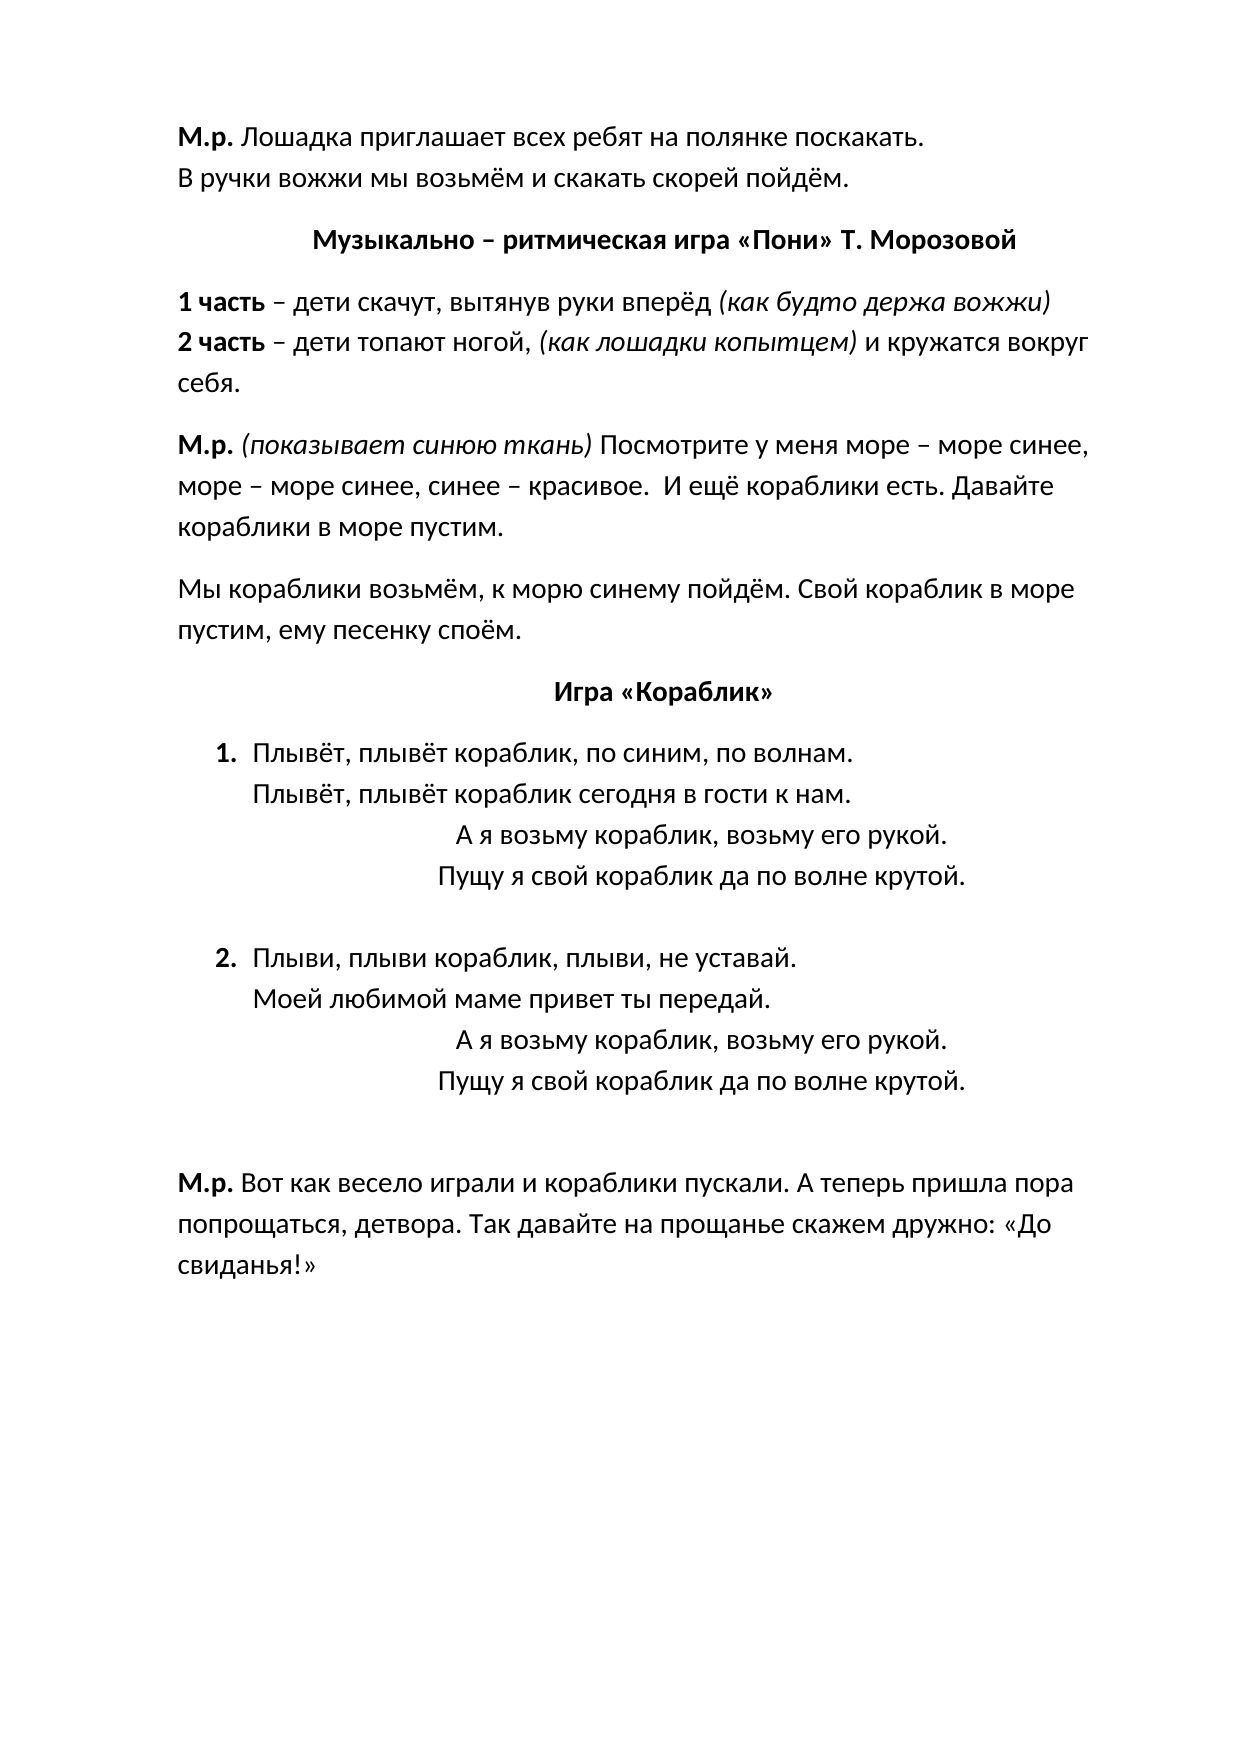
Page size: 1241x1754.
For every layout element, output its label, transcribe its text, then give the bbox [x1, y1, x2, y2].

list Пущу я свой кораблик да по волне крутой. [252, 1062, 1152, 1097]
text М.р. (показывает синюю ткань) Посмотрите у меня море – море синее, море – море синее, синее – красивое. И ещё кораблики есть. Давайте кораблики в море пустим. [177, 426, 1152, 544]
list Плывёт, плывёт кораблик сегодня в гости к нам. [252, 775, 1152, 811]
text Музыкально – ритмическая игра «Пони» Т. Морозовой [177, 221, 1152, 256]
text Игра «Кораблик» [177, 673, 1152, 708]
list Пущу я свой кораблик да по волне крутой. [252, 857, 1152, 893]
text 2 часть – дети топают ногой, (как лошадки копытцем) и кружатся вокруг себя. [177, 323, 1152, 400]
list А я возьму кораблик, возьму его рукой. [252, 1021, 1152, 1057]
list Плыви, плыви кораблик, плыви, не уставай. [215, 939, 1152, 975]
text В ручки вожжи мы возьмём и скакать скорей пойдём. [177, 159, 1152, 195]
list А я возьму кораблик, возьму его рукой. [252, 816, 1152, 852]
list Моей любимой маме привет ты передай. [252, 980, 1152, 1016]
list Плывёт, плывёт кораблик, по синим, по волнам. [215, 734, 1152, 770]
text 1 часть – дети скачут, вытянув руки вперёд (как будто держа вожжи) [177, 283, 1152, 318]
text М.р. Лошадка приглашает всех ребят на полянке поскакать. [177, 118, 1152, 154]
text Мы кораблики возьмём, к морю синему пойдём. Свой кораблик в море пустим, ему песенку споём. [177, 570, 1152, 646]
text М.р. Вот как весело играли и кораблики пускали. А теперь пришла пора попрощаться, детвора. Так давайте на прощанье скажем дружно: «До свиданья!» [177, 1164, 1152, 1282]
